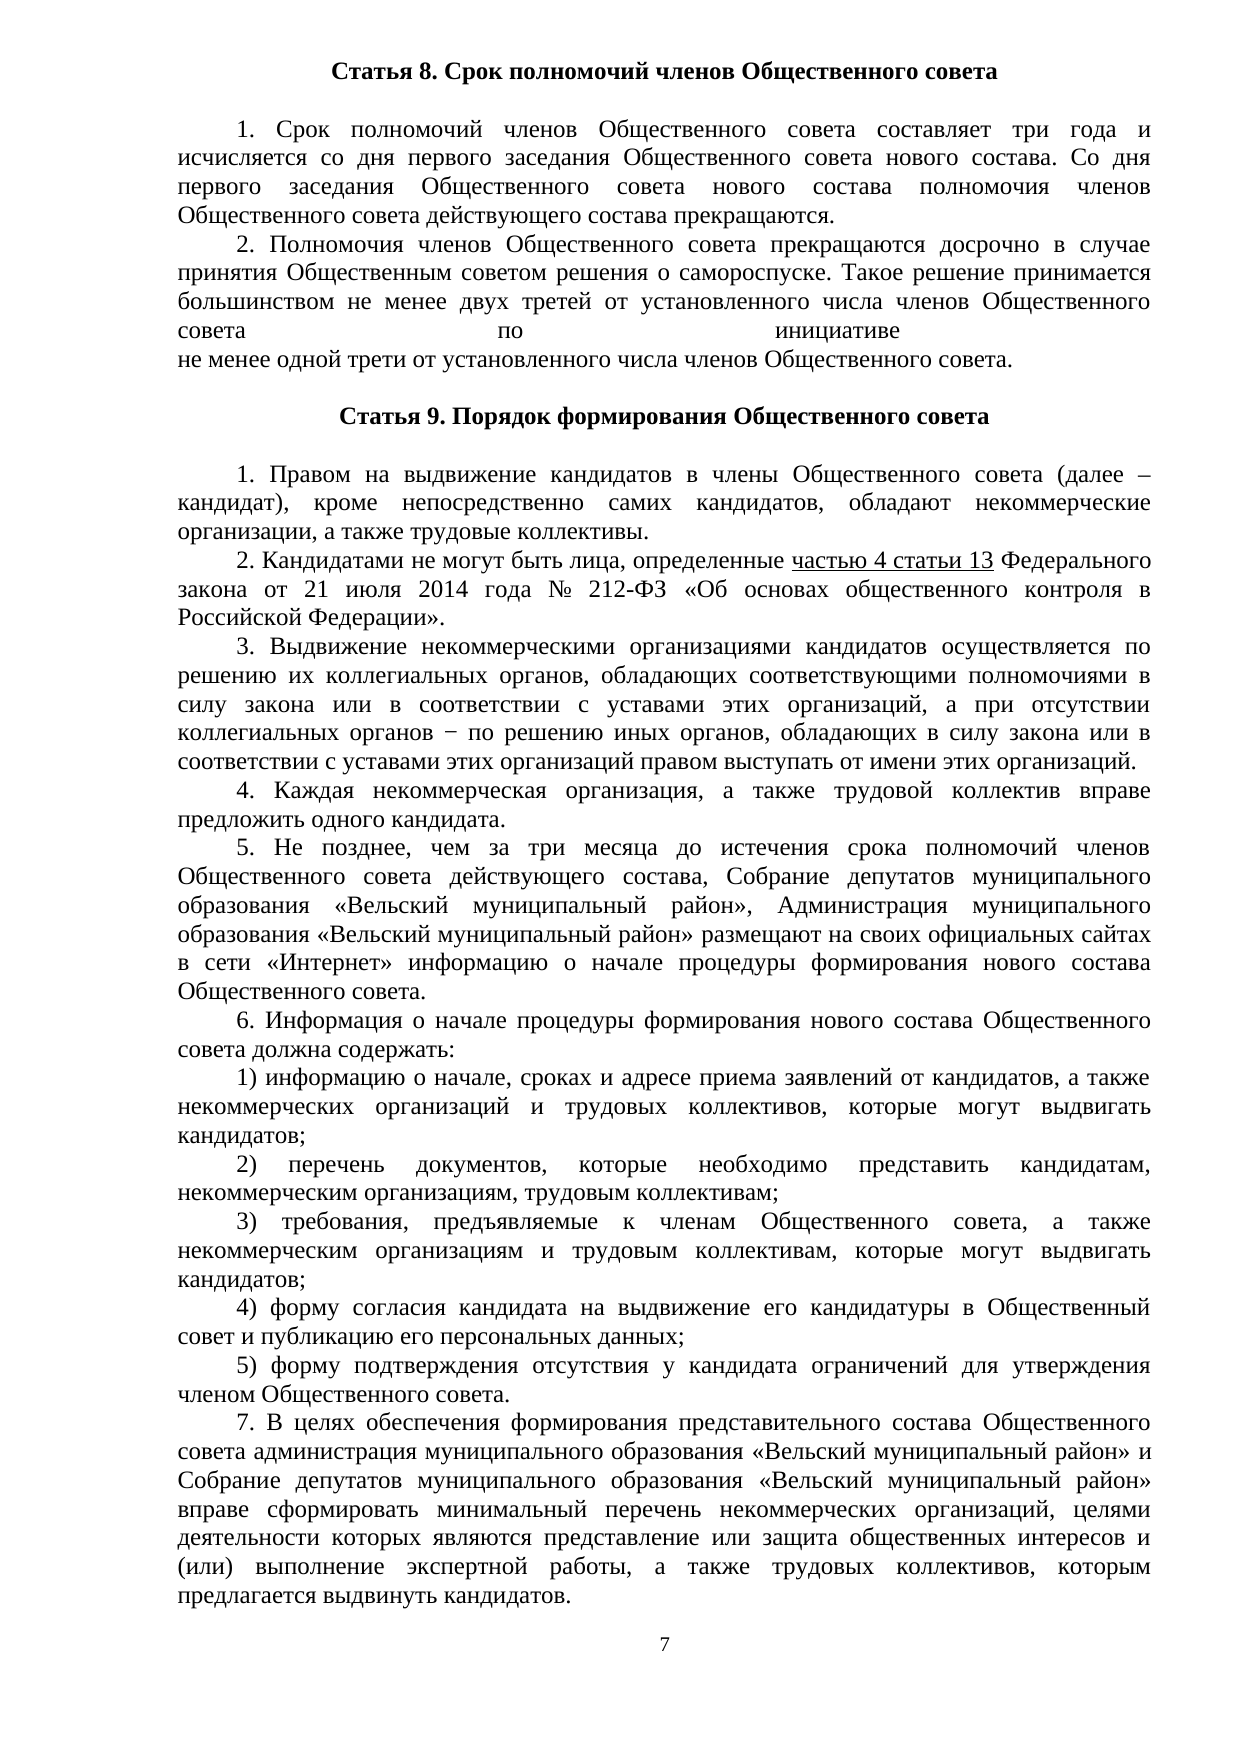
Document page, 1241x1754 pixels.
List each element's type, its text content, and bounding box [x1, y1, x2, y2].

text 4) форму согласия кандидата на выдвижение его кандидатуры в Общественный совет и публикацию его персональных данных; [177, 1292, 1152, 1350]
text 7. В целях обеспечения формирования представительного состава Общественного совета администрация муниципального образования «Вельский муниципальный район» и Собрание депутатов муниципального образования «Вельский муниципальный район» вправе сформировать минимальный перечень некоммерческих организаций, целями деятельности которых являются представление или защита общественных интересов и (или) выполнение экспертной работы, а также трудовых коллективов, которым предлагается выдвинуть кандидатов. [177, 1407, 1152, 1609]
text 3) требования, предъявляемые к членам Общественного совета, а также некоммерческим организациям и трудовым коллективам, которые могут выдвигать кандидатов; [177, 1206, 1152, 1292]
text 2. Полномочия членов Общественного совета прекращаются досрочно в случае принятия Общественным советом решения о самороспуске. Такое решение принимается большинством не менее двух третей от установленного числа членов Общественного совета по инициативе не менее одной трети от установленного числа членов Общественного совета. [177, 229, 1152, 372]
text 5) форму подтверждения отсутствия у кандидата ограничений для утверждения членом Общественного совета. [177, 1350, 1152, 1407]
text 1) информацию о начале, сроках и адресе приема заявлений от кандидатов, а также некоммерческих организаций и трудовых коллективов, которые могут выдвигать кандидатов; [177, 1062, 1152, 1149]
text 3. Выдвижение некоммерческими организациями кандидатов осуществляется по решению их коллегиальных органов, обладающих соответствующими полномочиями в силу закона или в соответствии с уставами этих организаций, а при отсутствии коллегиальных органов − по решению иных органов, обладающих в силу закона или в соответствии с уставами этих организаций правом выступать от имени этих организаций. [177, 631, 1152, 775]
text 5. Не позднее, чем за три месяца до истечения срока полномочий членов Общественного совета действующего состава, Собрание депутатов муниципального образования «Вельский муниципальный район», Администрация муниципального образования «Вельский муниципальный район» размещают на своих официальных сайтах в сети «Интернет» информацию о начале процедуры формирования нового состава Общественного совета. [177, 832, 1152, 1005]
text 1. Правом на выдвижение кандидатов в члены Общественного совета (далее – кандидат), кроме непосредственно самих кандидатов, обладают некоммерческие организации, а также трудовые коллективы. [177, 459, 1152, 545]
text 2. Кандидатами не могут быть лица, определенные частью 4 статьи 13 Федерального закона от 21 июля 2014 года № 212-ФЗ «Об основах общественного контроля в Российской Федерации». [177, 545, 1152, 631]
text Статья 8. Срок полномочий членов Общественного совета [177, 56, 1152, 85]
text 4. Каждая некоммерческая организация, а также трудовой коллектив вправе предложить одного кандидата. [177, 775, 1152, 832]
text Статья 9. Порядок формирования Общественного совета [177, 401, 1152, 430]
text 1. Срок полномочий членов Общественного совета составляет три года и исчисляется со дня первого заседания Общественного совета нового состава. Со дня первого заседания Общественного совета нового состава полномочия членов Общественного совета действующего состава прекращаются. [177, 114, 1152, 229]
text 6. Информация о начале процедуры формирования нового состава Общественного совета должна содержать: [177, 1005, 1152, 1062]
text 2) перечень документов, которые необходимо представить кандидатам, некоммерческим организациям, трудовым коллективам; [177, 1149, 1152, 1206]
